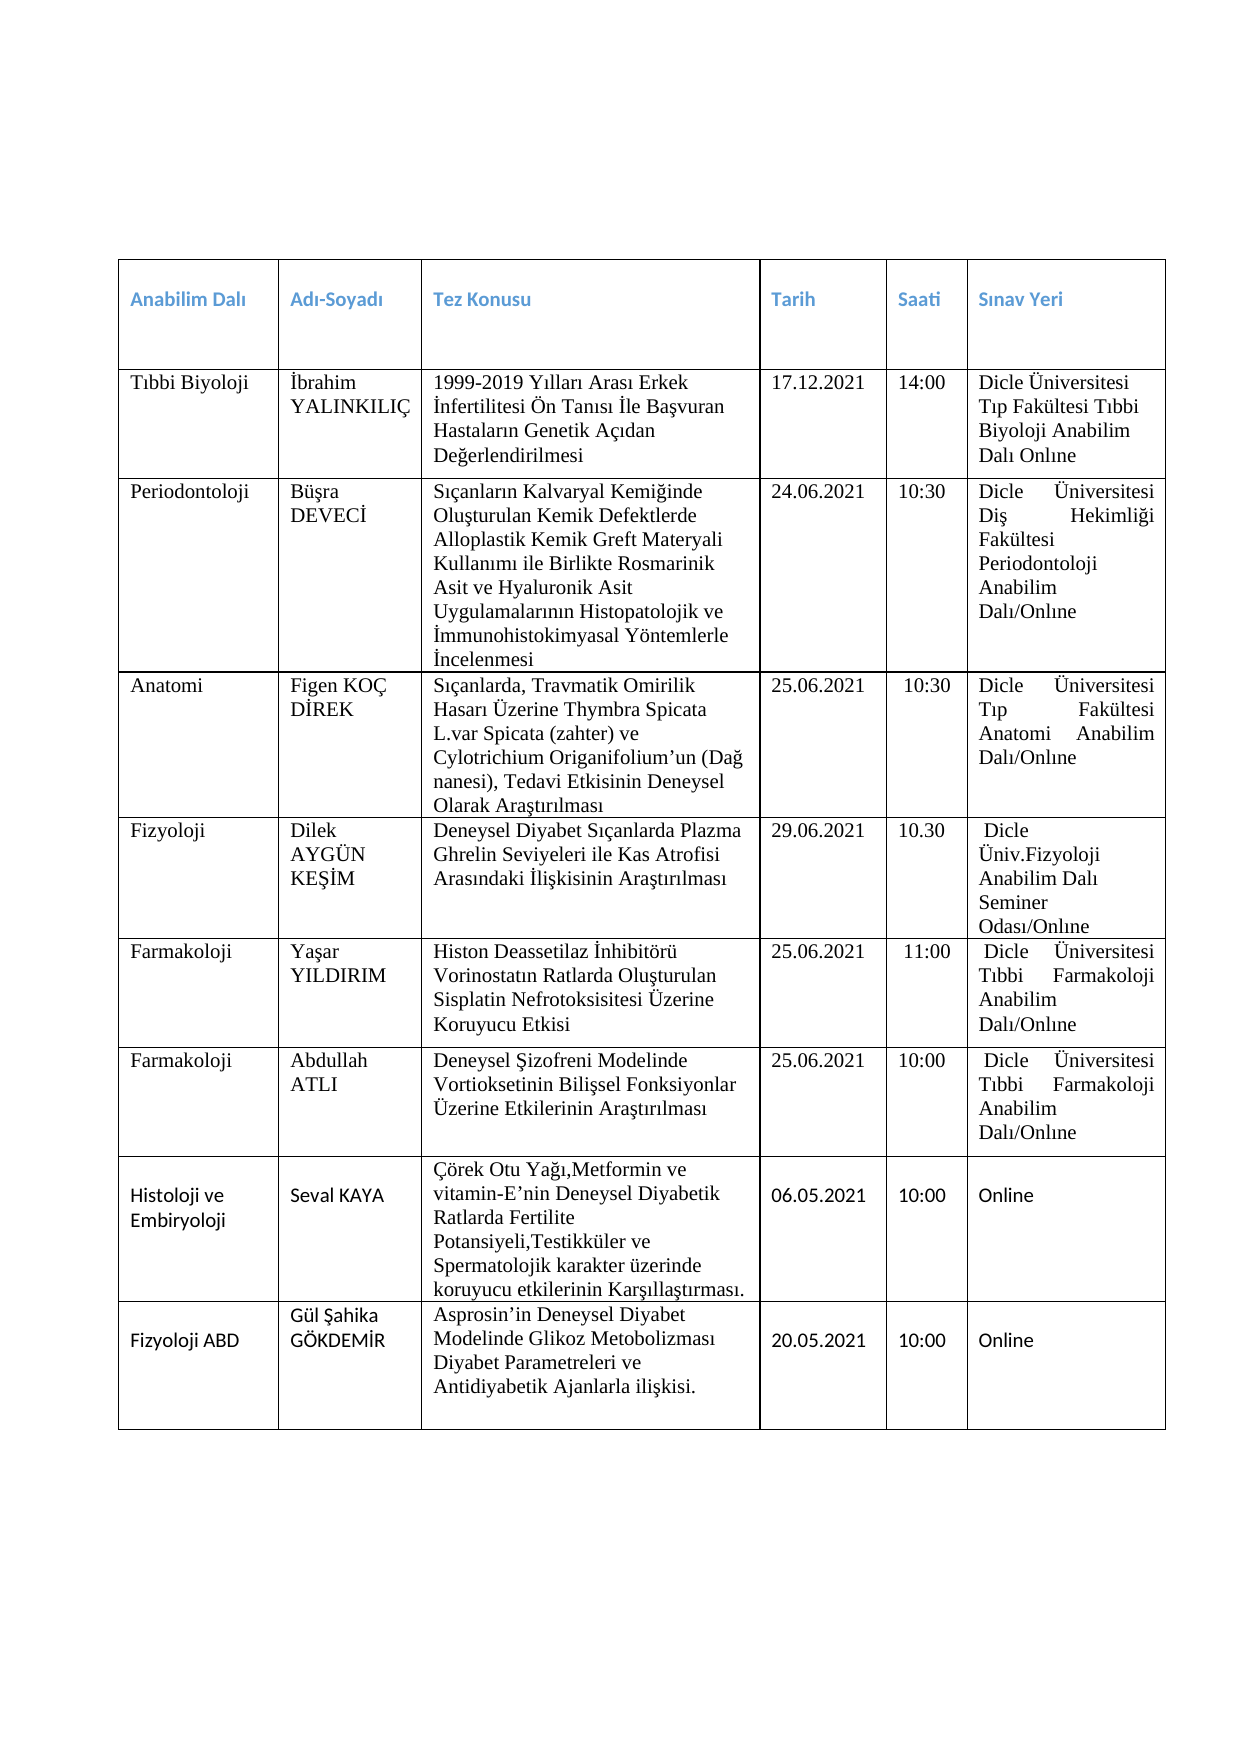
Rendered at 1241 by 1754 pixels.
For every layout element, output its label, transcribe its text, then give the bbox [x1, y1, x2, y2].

table_cell İbrahim YALINKILIÇ [279, 370, 421, 478]
table_cell Online [968, 1302, 1165, 1429]
table_cell Dicle Üniversitesi Tıbbi Farmakoloji Anabilim Dalı/Onlıne [968, 939, 1165, 1047]
table_cell 10:00 [887, 1302, 967, 1429]
table_cell Histon Deassetilaz İnhibitörü Vorinostatın Ratlarda Oluşturulan Sisplatin Nefrotoksisitesi Üzerine Koruyucu Etkisi [422, 939, 759, 1047]
table_cell 25.06.2021 [761, 673, 886, 817]
table_header Saati [887, 260, 967, 369]
table_cell 10:30 [887, 673, 967, 817]
table_cell Anatomi [119, 673, 278, 817]
table_header Sınav Yeri [968, 260, 1165, 369]
table_cell 14:00 [887, 370, 967, 478]
table_cell Dicle Üniversitesi Tıp Fakültesi Anatomi Anabilim Dalı/Onlıne [968, 673, 1165, 817]
table_cell 29.06.2021 [761, 818, 886, 938]
table_header Adı-Soyadı [279, 260, 421, 369]
table_header Tarih [761, 260, 886, 369]
table_cell Deneysel Diyabet Sıçanlarda Plazma Ghrelin Seviyeleri ile Kas Atrofisi Arasındaki İlişkisinin Araştırılması [422, 818, 759, 938]
table_cell Periodontoloji [119, 479, 278, 671]
table_cell Dicle Üniv.Fizyoloji Anabilim Dalı Seminer Odası/Onlıne [968, 818, 1165, 938]
table_cell Yaşar YILDIRIM [279, 939, 421, 1047]
table_cell Abdullah ATLI [279, 1048, 421, 1156]
table_cell Seval KAYA [279, 1157, 421, 1301]
table_cell 20.05.2021 [761, 1302, 886, 1429]
table_cell 06.05.2021 [761, 1157, 886, 1301]
table_cell Sıçanların Kalvaryal Kemiğinde Oluşturulan Kemik Defektlerde Alloplastik Kemik Greft Materyali Kullanımı ile Birlikte Rosmarinik Asit ve Hyaluronik Asit Uygulamalarının Histopatolojik ve İmmunohistokimyasal Yöntemlerle İncelenmesi [422, 479, 759, 671]
table_cell Figen KOÇ DİREK [279, 673, 421, 817]
table_header Tez Konusu [422, 260, 759, 369]
table_cell Dilek AYGÜN KEŞİM [279, 818, 421, 938]
table_cell Fizyoloji [119, 818, 278, 938]
table_cell Farmakoloji [119, 939, 278, 1047]
table_cell Dicle Üniversitesi Diş Hekimliği Fakültesi Periodontoloji Anabilim Dalı/Onlıne [968, 479, 1165, 671]
table_cell Deneysel Şizofreni Modelinde Vortioksetinin Bilişsel Fonksiyonlar Üzerine Etkilerinin Araştırılması [422, 1048, 759, 1156]
table_cell Asprosin’in Deneysel Diyabet Modelinde Glikoz Metobolizması Diyabet Parametreleri ve Antidiyabetik Ajanlarla ilişkisi. [422, 1302, 759, 1429]
table_cell Çörek Otu Yağı,Metformin ve vitamin-E’nin Deneysel Diyabetik Ratlarda Fertilite Potansiyeli,Testikküler ve Spermatolojik karakter üzerinde koruyucu etkilerinin Karşıllaştırması. [422, 1157, 759, 1301]
table_cell 10:00 [887, 1048, 967, 1156]
table_cell Histoloji ve Embiryoloji [119, 1157, 278, 1301]
table_cell 25.06.2021 [761, 1048, 886, 1156]
table_cell 1999-2019 Yılları Arası Erkek İnfertilitesi Ön Tanısı İle Başvuran Hastaların Genetik Açıdan Değerlendirilmesi [422, 370, 759, 478]
table_cell 10.30 [887, 818, 967, 938]
table_cell Fizyoloji ABD [119, 1302, 278, 1429]
table_header Anabilim Dalı [119, 260, 278, 369]
table_cell 24.06.2021 [761, 479, 886, 671]
table_cell 25.06.2021 [761, 939, 886, 1047]
table_cell Dicle Üniversitesi Tıp Fakültesi Tıbbi Biyoloji Anabilim Dalı Onlıne [968, 370, 1165, 478]
table_cell Sıçanlarda, Travmatik Omirilik Hasarı Üzerine Thymbra Spicata L.var Spicata (zahter) ve Cylotrichium Origanifolium’un (Dağ nanesi), Tedavi Etkisinin Deneysel Olarak Araştırılması [422, 673, 759, 817]
table_cell Gül Şahika GÖKDEMİR [279, 1302, 421, 1429]
table_cell Büşra DEVECİ [279, 479, 421, 671]
table_cell 17.12.2021 [761, 370, 886, 478]
table_cell Farmakoloji [119, 1048, 278, 1156]
table_cell 10:00 [887, 1157, 967, 1301]
table_cell Dicle Üniversitesi Tıbbi Farmakoloji Anabilim Dalı/Onlıne [968, 1048, 1165, 1156]
table_cell Online [968, 1157, 1165, 1301]
table_cell 11:00 [887, 939, 967, 1047]
table_cell 10:30 [887, 479, 967, 671]
table_cell Tıbbi Biyoloji [119, 370, 278, 478]
